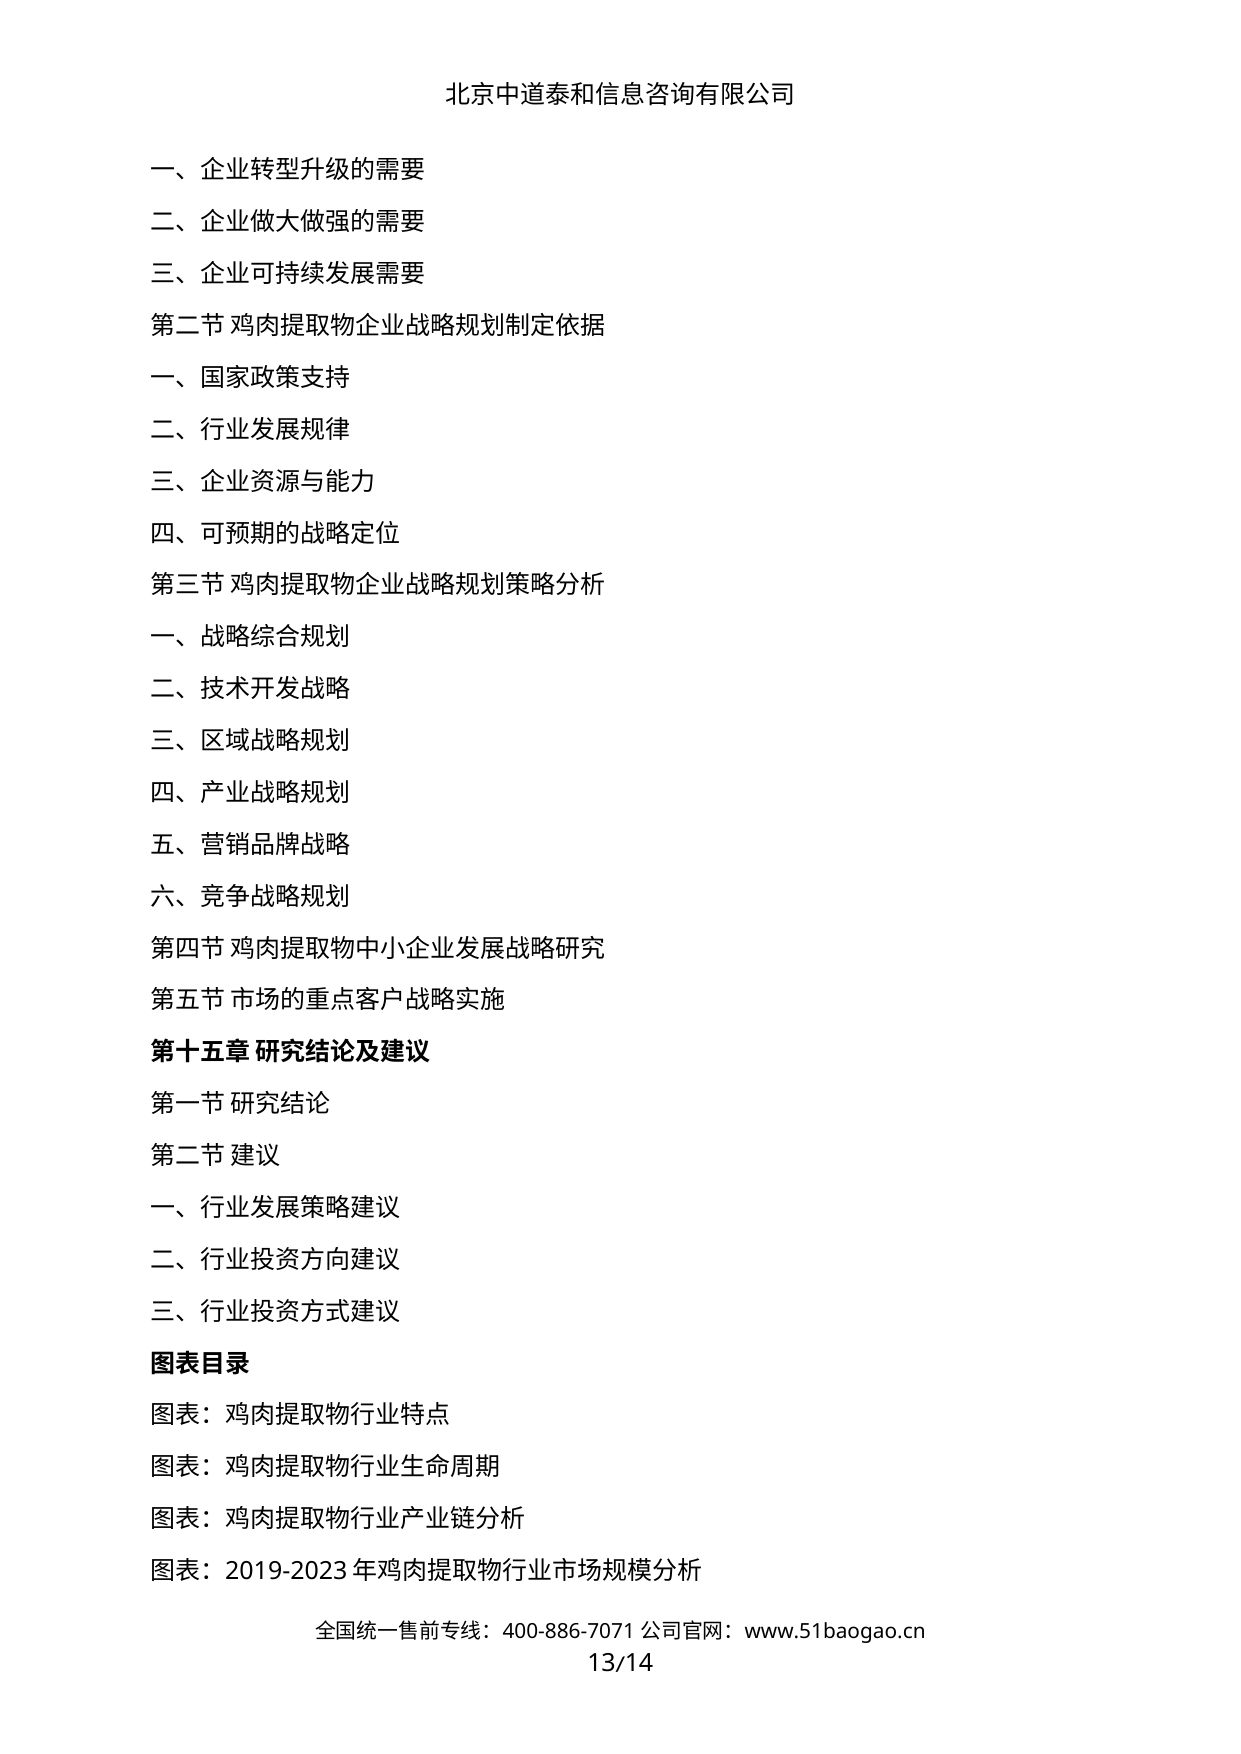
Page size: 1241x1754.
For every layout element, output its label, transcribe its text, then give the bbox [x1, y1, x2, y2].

text 三、企业资源与能力 [150, 461, 1090, 497]
text 一、企业转型升级的需要 [150, 150, 1090, 186]
text 二、技术开发战略 [150, 669, 1090, 705]
text 二、行业发展规律 [150, 409, 1090, 446]
text 二、企业做大做强的需要 [150, 202, 1090, 238]
text 第一节 研究结论 [150, 1084, 1090, 1120]
text 三、企业可持续发展需要 [150, 254, 1090, 290]
text 图表：鸡肉提取物行业生命周期 [150, 1447, 1090, 1483]
text 图表：鸡肉提取物行业特点 [150, 1395, 1090, 1431]
text 第二节 建议 [150, 1136, 1090, 1172]
text 图表：鸡肉提取物行业产业链分析 [150, 1499, 1090, 1535]
text 第十五章 研究结论及建议 [150, 1032, 1090, 1068]
text 二、行业投资方向建议 [150, 1239, 1090, 1276]
text 图表目录 [150, 1343, 1090, 1379]
text 第三节 鸡肉提取物企业战略规划策略分析 [150, 565, 1090, 601]
text 第二节 鸡肉提取物企业战略规划制定依据 [150, 306, 1090, 342]
text 六、竞争战略规划 [150, 876, 1090, 912]
text 三、行业投资方式建议 [150, 1291, 1090, 1327]
text 三、区域战略规划 [150, 721, 1090, 757]
text 第四节 鸡肉提取物中小企业发展战略研究 [150, 928, 1090, 964]
text 四、产业战略规划 [150, 772, 1090, 809]
text 四、可预期的战略定位 [150, 513, 1090, 549]
text 一、战略综合规划 [150, 617, 1090, 653]
text 一、行业发展策略建议 [150, 1187, 1090, 1224]
text 第五节 市场的重点客户战略实施 [150, 980, 1090, 1016]
text 一、国家政策支持 [150, 357, 1090, 394]
text 图表：2019-2023年鸡肉提取物行业市场规模分析 [150, 1551, 1090, 1587]
text 五、营销品牌战略 [150, 824, 1090, 861]
